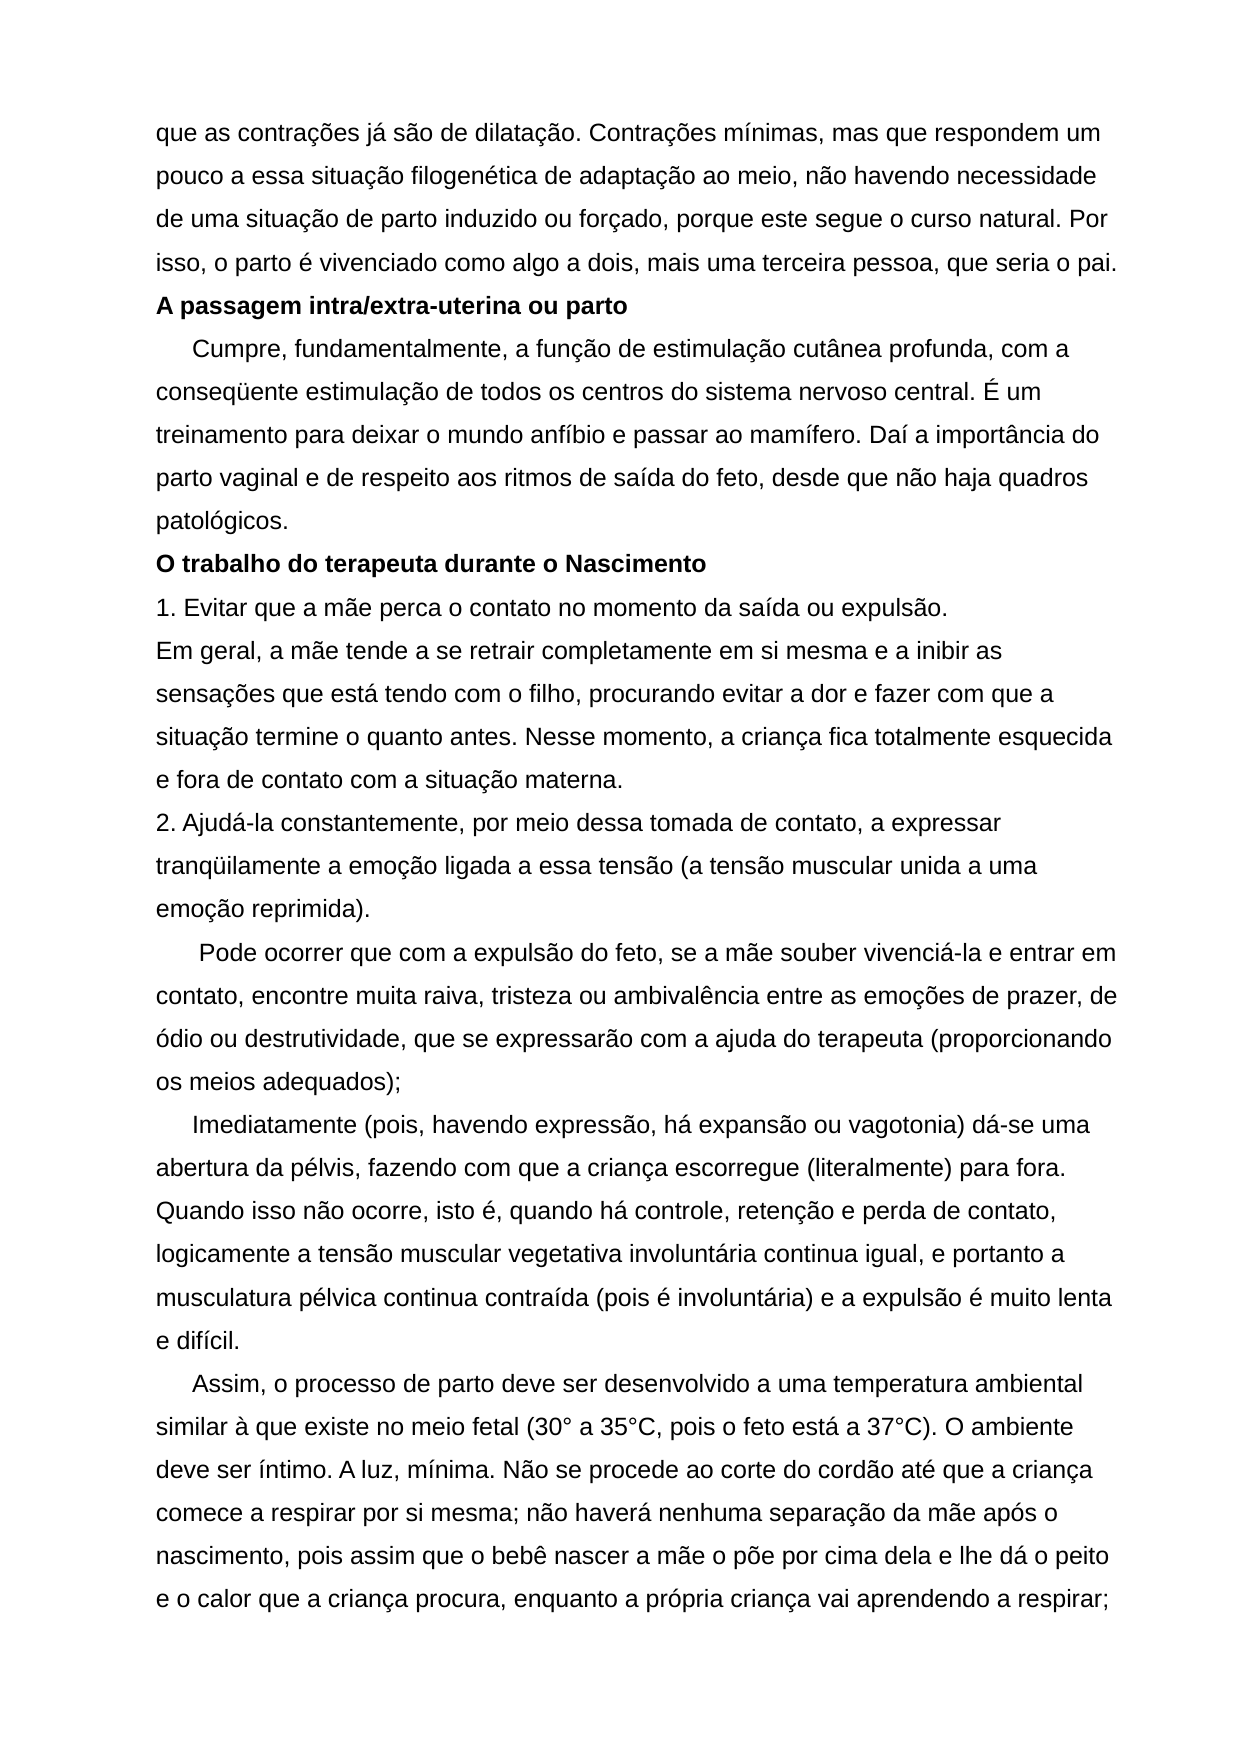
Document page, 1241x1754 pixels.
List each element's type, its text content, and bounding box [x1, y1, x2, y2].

text Pode ocorrer que com a expulsão do feto, se a mãe souber vivenciá-la e entrar em contato, encontre muita raiva, tristeza ou ambivalência entre as emoções de prazer, de ódio ou destrutividade, que se expressarão com a ajuda do terapeuta (proporcionando os meios adequados); [156, 937, 1122, 1096]
text Em geral, a mãe tende a se retrair completamente em si mesma e a inibir as sensações que está tendo com o filho, procurando evitar a dor e fazer com que a situação termine o quanto antes. Nesse momento, a criança fica totalmente esquecida e fora de contato com a situação materna. [156, 636, 1122, 794]
text Cumpre, fundamentalmente, a função de estimulação cutânea profunda, com a conseqüente estimulação de todos os centros do sistema nervoso central. É um treinamento para deixar o mundo anfíbio e passar ao mamífero. Daí a importância do parto vaginal e de respeito aos ritmos de saída do feto, desde que não haja quadros patológicos. [156, 334, 1122, 535]
text 2. Ajudá-la constantemente, por meio dessa tomada de contato, a expressar tranqüilamente a emoção ligada a essa tensão (a tensão muscular unida a uma emoção reprimida). [156, 808, 1122, 923]
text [156, 1369, 1122, 1613]
text O trabalho do terapeuta durante o Nascimento [156, 549, 1122, 578]
text Imediatamente (pois, havendo expressão, há expansão ou vagotonia) dá-se uma abertura da pélvis, fazendo com que a criança escorregue (literalmente) para fora. Quando isso não ocorre, isto é, quando há controle, retenção e perda de contato, logicamente a tensão muscular vegetativa involuntária continua igual, e portanto a musculatura pélvica continua contraída (pois é involuntária) e a expulsão é muito lenta e difícil. [156, 1110, 1122, 1354]
text 1. Evitar que a mãe perca o contato no momento da saída ou expulsão. [156, 592, 1122, 621]
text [156, 118, 1122, 276]
text A passagem intra/extra-uterina ou parto [156, 291, 1122, 319]
